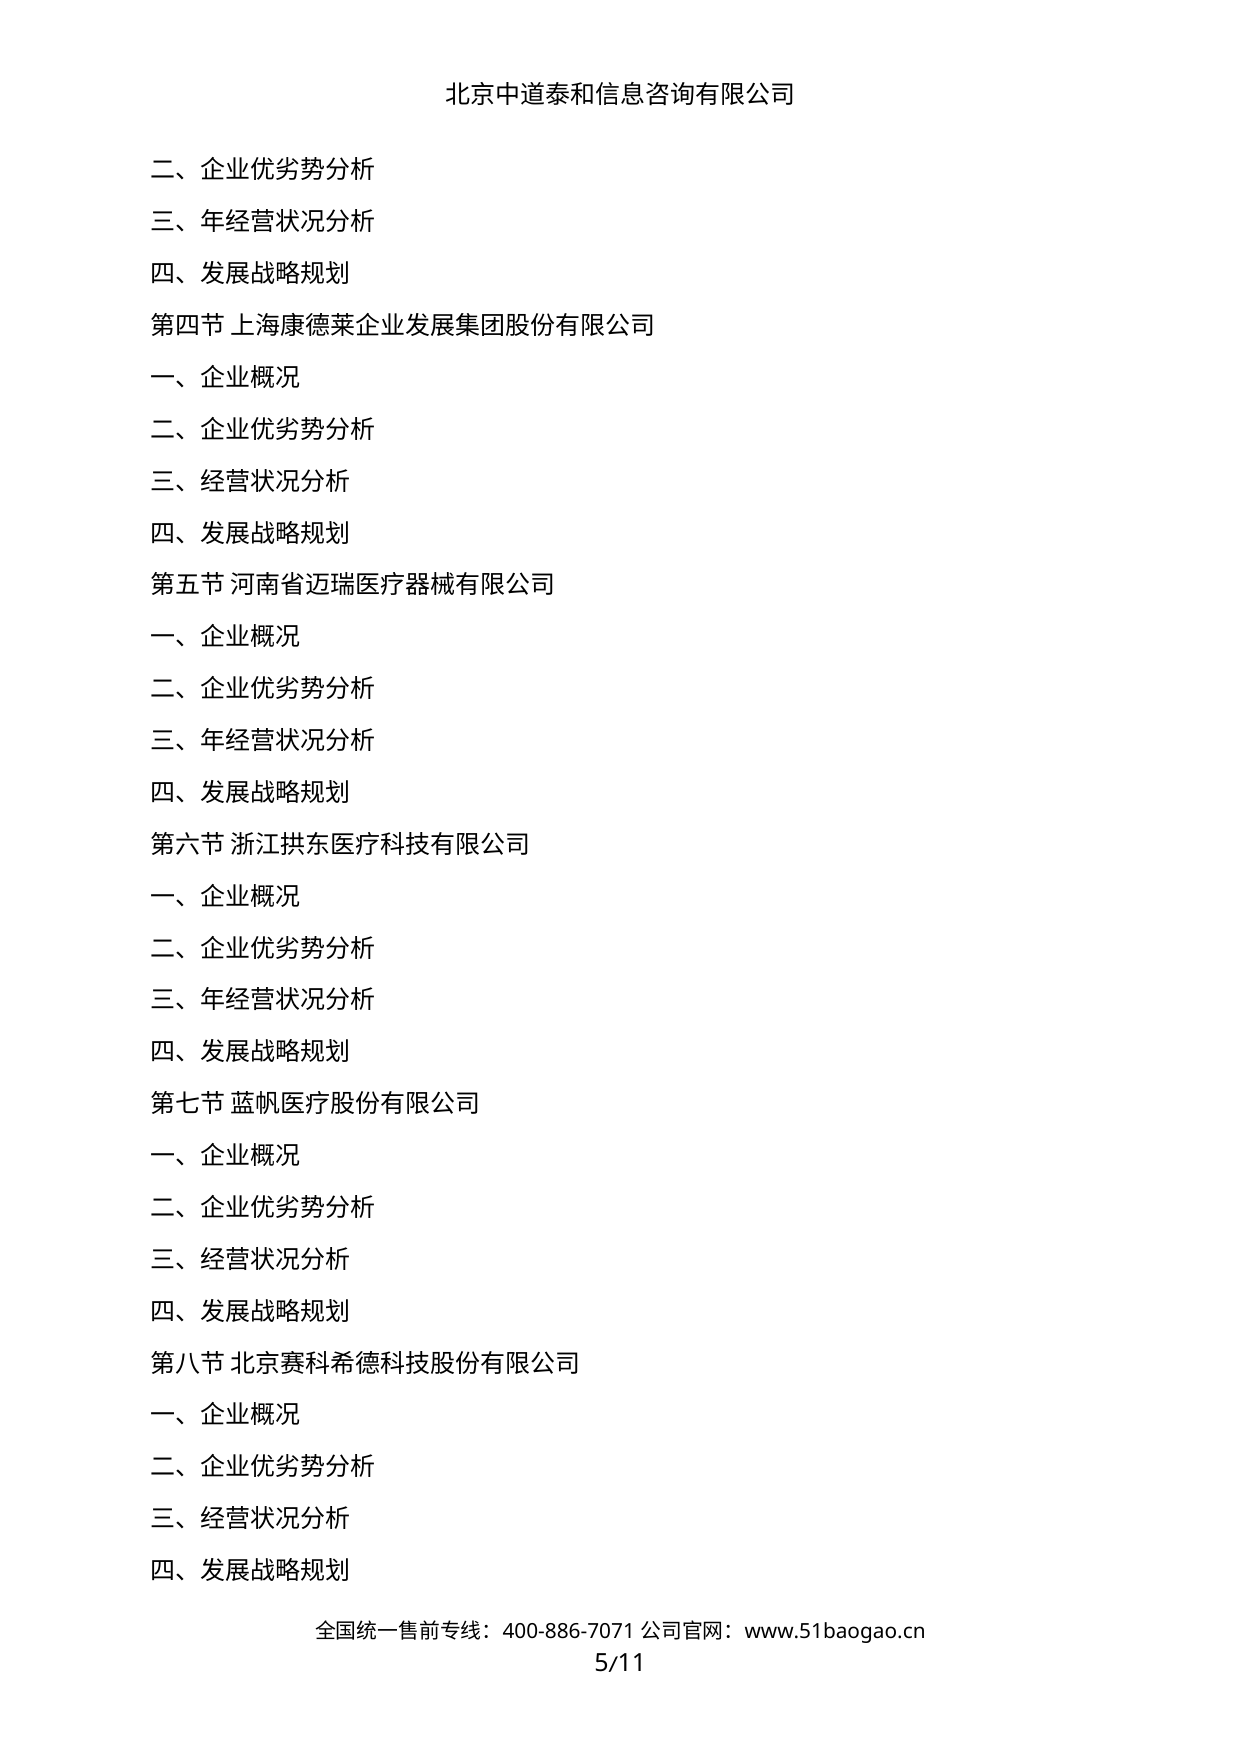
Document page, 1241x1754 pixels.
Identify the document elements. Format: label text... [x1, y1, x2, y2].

text 四、发展战略规划 [150, 513, 1090, 549]
text 四、发展战略规划 [150, 1032, 1090, 1068]
text 三、经营状况分析 [150, 461, 1090, 497]
text 二、企业优劣势分析 [150, 150, 1090, 186]
text 三、经营状况分析 [150, 1239, 1090, 1276]
text 二、企业优劣势分析 [150, 1447, 1090, 1483]
text 二、企业优劣势分析 [150, 669, 1090, 705]
text 三、年经营状况分析 [150, 980, 1090, 1016]
text 二、企业优劣势分析 [150, 928, 1090, 964]
text 一、企业概况 [150, 1395, 1090, 1431]
text 三、经营状况分析 [150, 1499, 1090, 1535]
text 一、企业概况 [150, 876, 1090, 912]
text 第八节 北京赛科希德科技股份有限公司 [150, 1343, 1090, 1379]
text 三、年经营状况分析 [150, 202, 1090, 238]
text 一、企业概况 [150, 617, 1090, 653]
text 第四节 上海康德莱企业发展集团股份有限公司 [150, 306, 1090, 342]
text 四、发展战略规划 [150, 1291, 1090, 1327]
text 四、发展战略规划 [150, 772, 1090, 809]
text 四、发展战略规划 [150, 254, 1090, 290]
text 二、企业优劣势分析 [150, 1187, 1090, 1224]
text 一、企业概况 [150, 357, 1090, 394]
text 一、企业概况 [150, 1136, 1090, 1172]
text 三、年经营状况分析 [150, 721, 1090, 757]
text 四、发展战略规划 [150, 1551, 1090, 1587]
text 二、企业优劣势分析 [150, 409, 1090, 446]
text 第七节 蓝帆医疗股份有限公司 [150, 1084, 1090, 1120]
text 第六节 浙江拱东医疗科技有限公司 [150, 824, 1090, 861]
text 第五节 河南省迈瑞医疗器械有限公司 [150, 565, 1090, 601]
